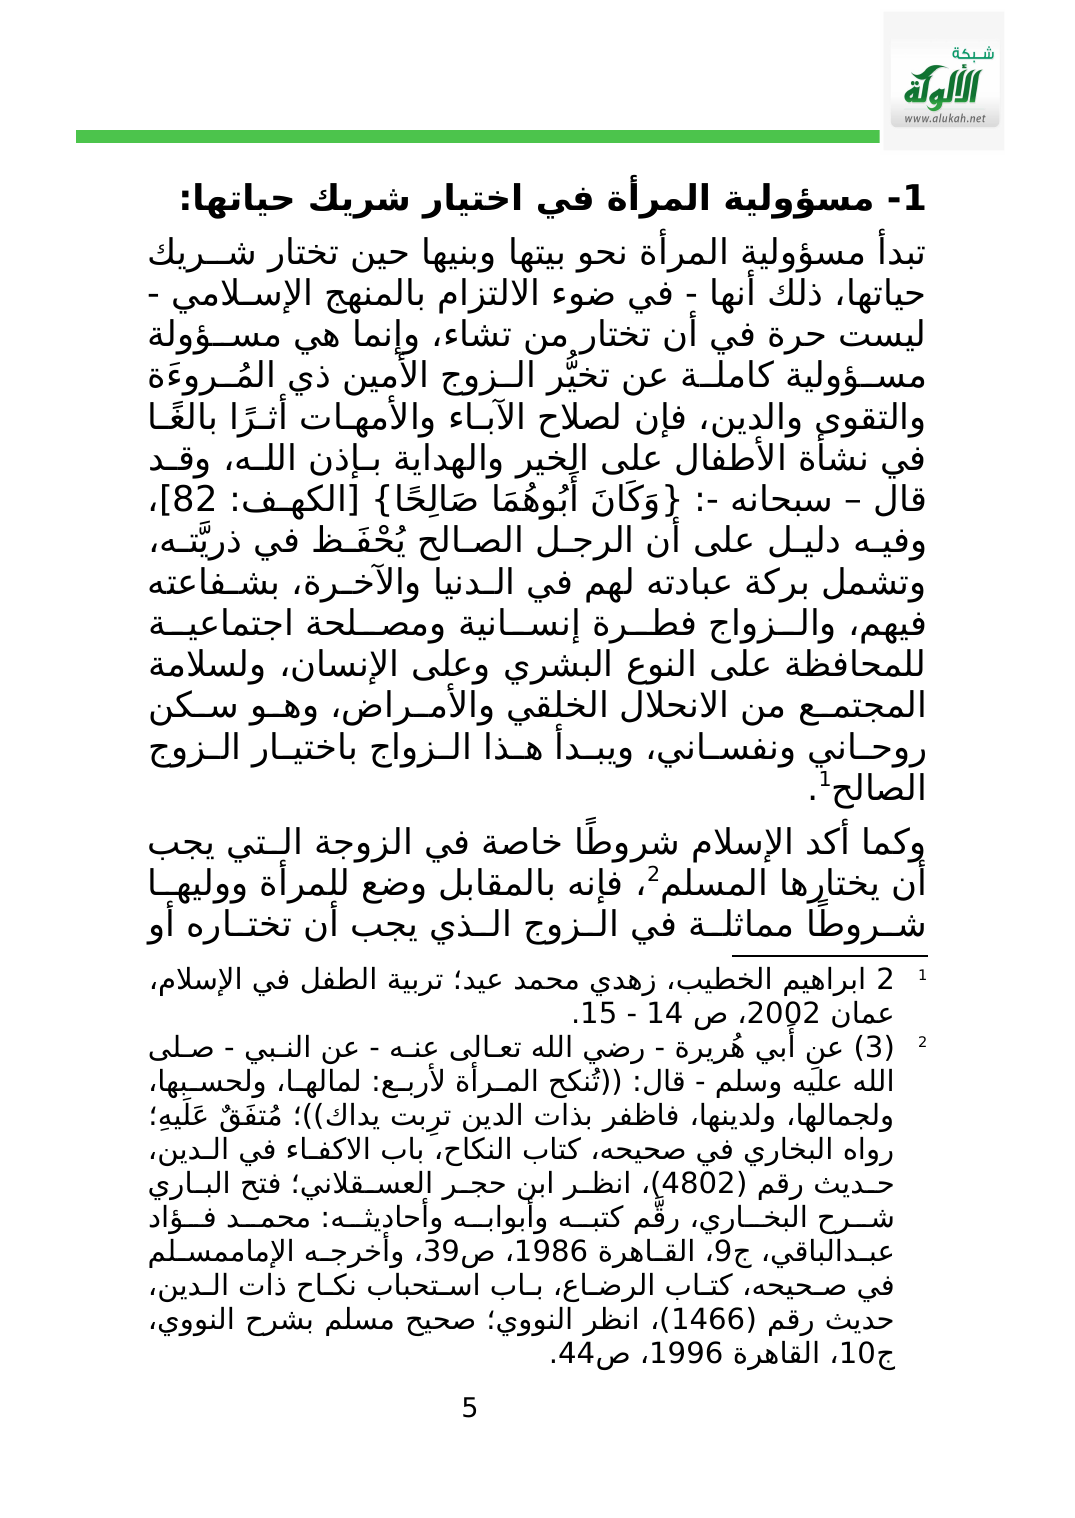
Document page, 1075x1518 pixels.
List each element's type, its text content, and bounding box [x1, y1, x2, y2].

text وكما أكد الإسلام شروطًا خاصة في الزوجة التي يجب أن يختارها المسلم، فإنه بالمقابل وضع للمرأة ووليها شروطًا مماثلة في الزوج الذي يجب أن تختاره أو يختاره لها. فقد وضع الرسول الكريم - صلى الله عليه وسلم - أساس اختيار الزوج فيما رواه عنه أبو هريرة - رضي اللهُ عنه - قال: قال رسول الله - صلى الله عليه وسلم -: ((إذا خطب إليكم مَن ترضون دينه وخُلقه، فزوِّجوه، إلا تفعلوا تكن فتنة في الأرض وفساد عريض)). [148, 821, 927, 945]
text 1- مسؤولية المرأة في اختيار شريك حياتها: [148, 177, 927, 219]
text تبدأ مسؤولية المرأة نحو بيتها وبنيها حين تختار شريك حياتها، ذلك أنها - في ضوء الالتزام بالمنهج الإسلامي - ليست حرة في أن تختار من تشاء، وإنما هي مسؤولة مسؤولية كاملة عن تخيُّر الزوج الأمين ذي المُروءَة والتقوى والدين، فإن لصلاح الآباء والأمهات أثرًا بالغًا في نشأة الأطفال على الخير والهداية بإذن الله، وقد قال – سبحانه -: {وَكَانَ أَبُوهُمَا صَالِحًا} [الكهف: 82]، وفيه دليل على أن الرجل الصالح يُحْفَظ في ذريَّته، وتشمل بركة عبادته لهم في الدنيا والآخرة، بشفاعته فيهم، والزواج فطرة إنسانية ومصلحة اجتماعية للمحافظة على النوع البشري وعلى الإنسان، ولسلامة المجتمع من الانحلال الخلقي والأمراض، وهو سكن روحاني ونفساني، ويبدأ هذا الزواج باختيار الزوج الصالح. [148, 231, 927, 809]
